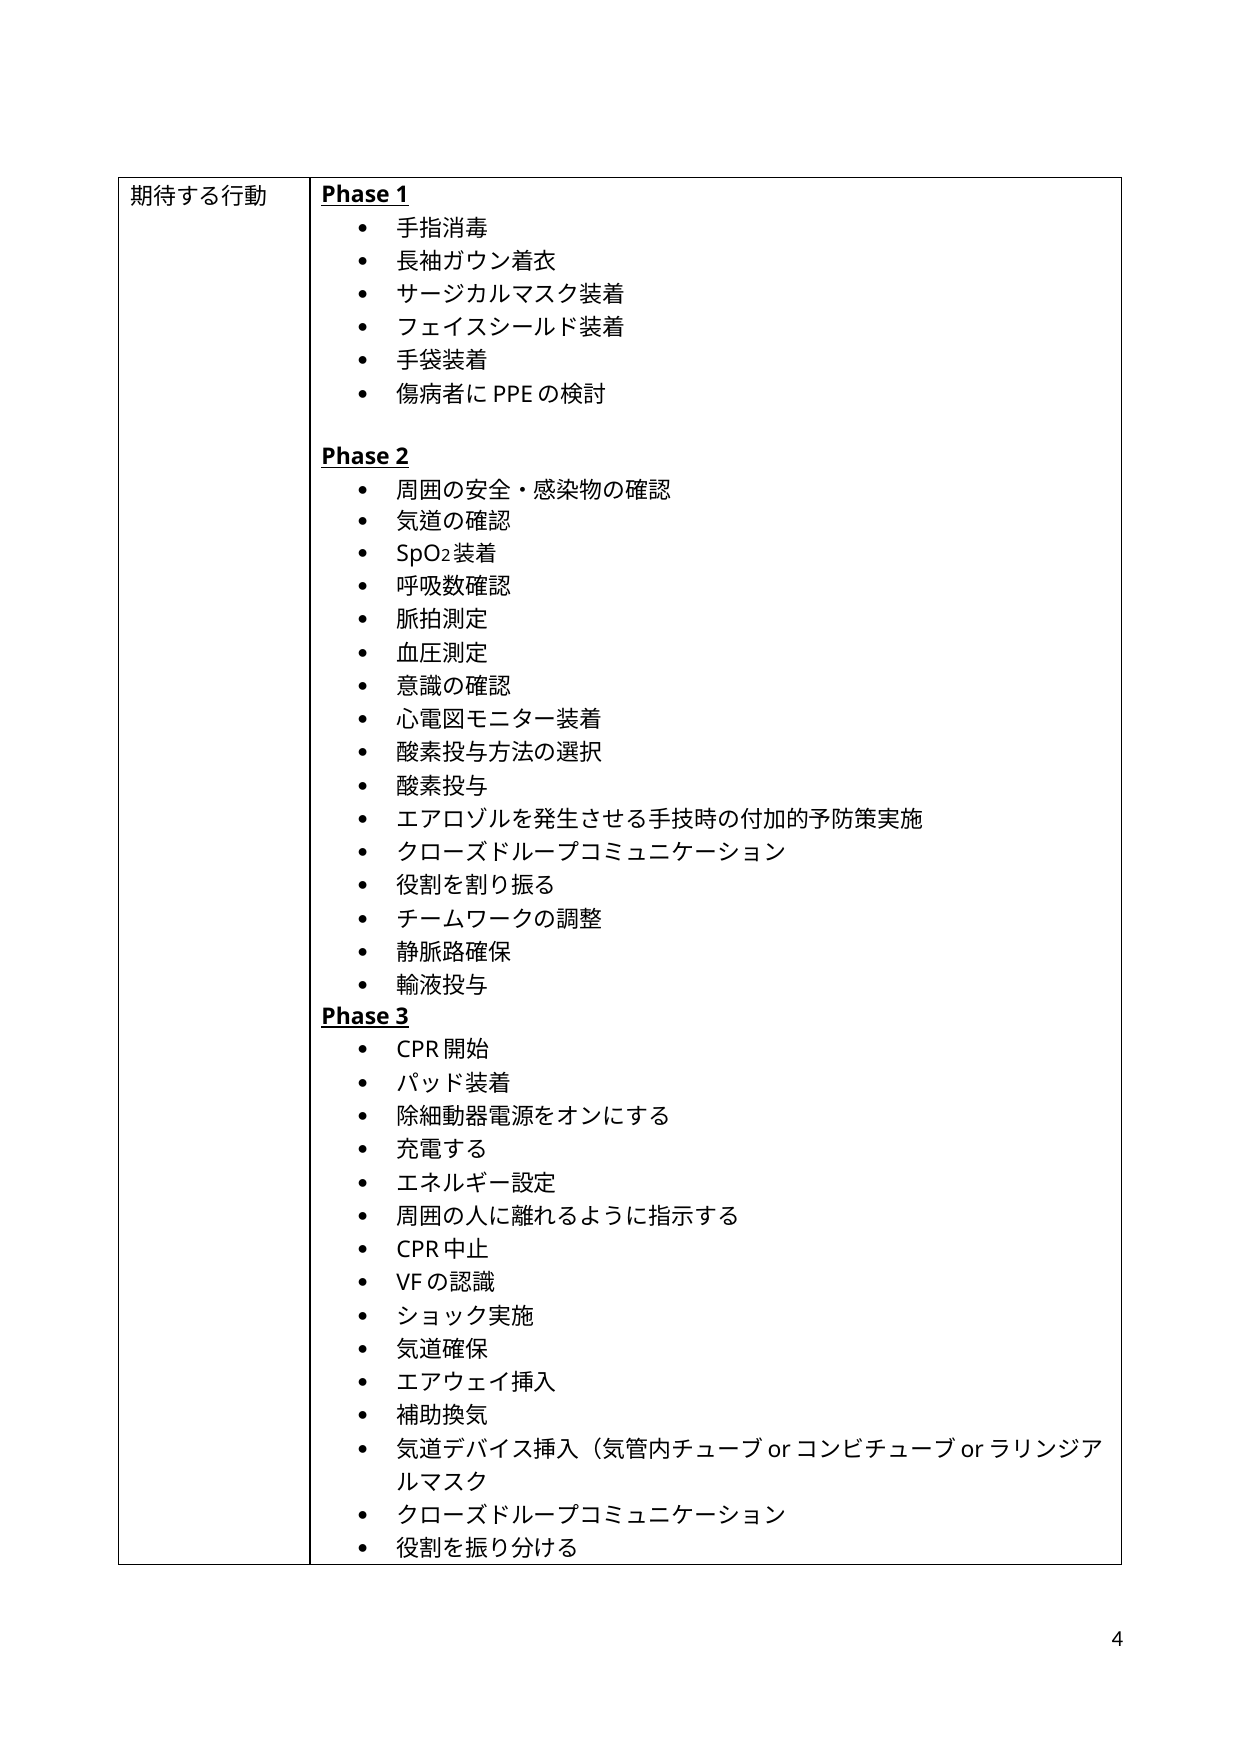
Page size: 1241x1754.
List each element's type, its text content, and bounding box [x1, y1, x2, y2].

table_cell 期待する行動 [119, 178, 309, 1563]
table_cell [311, 178, 1121, 1563]
